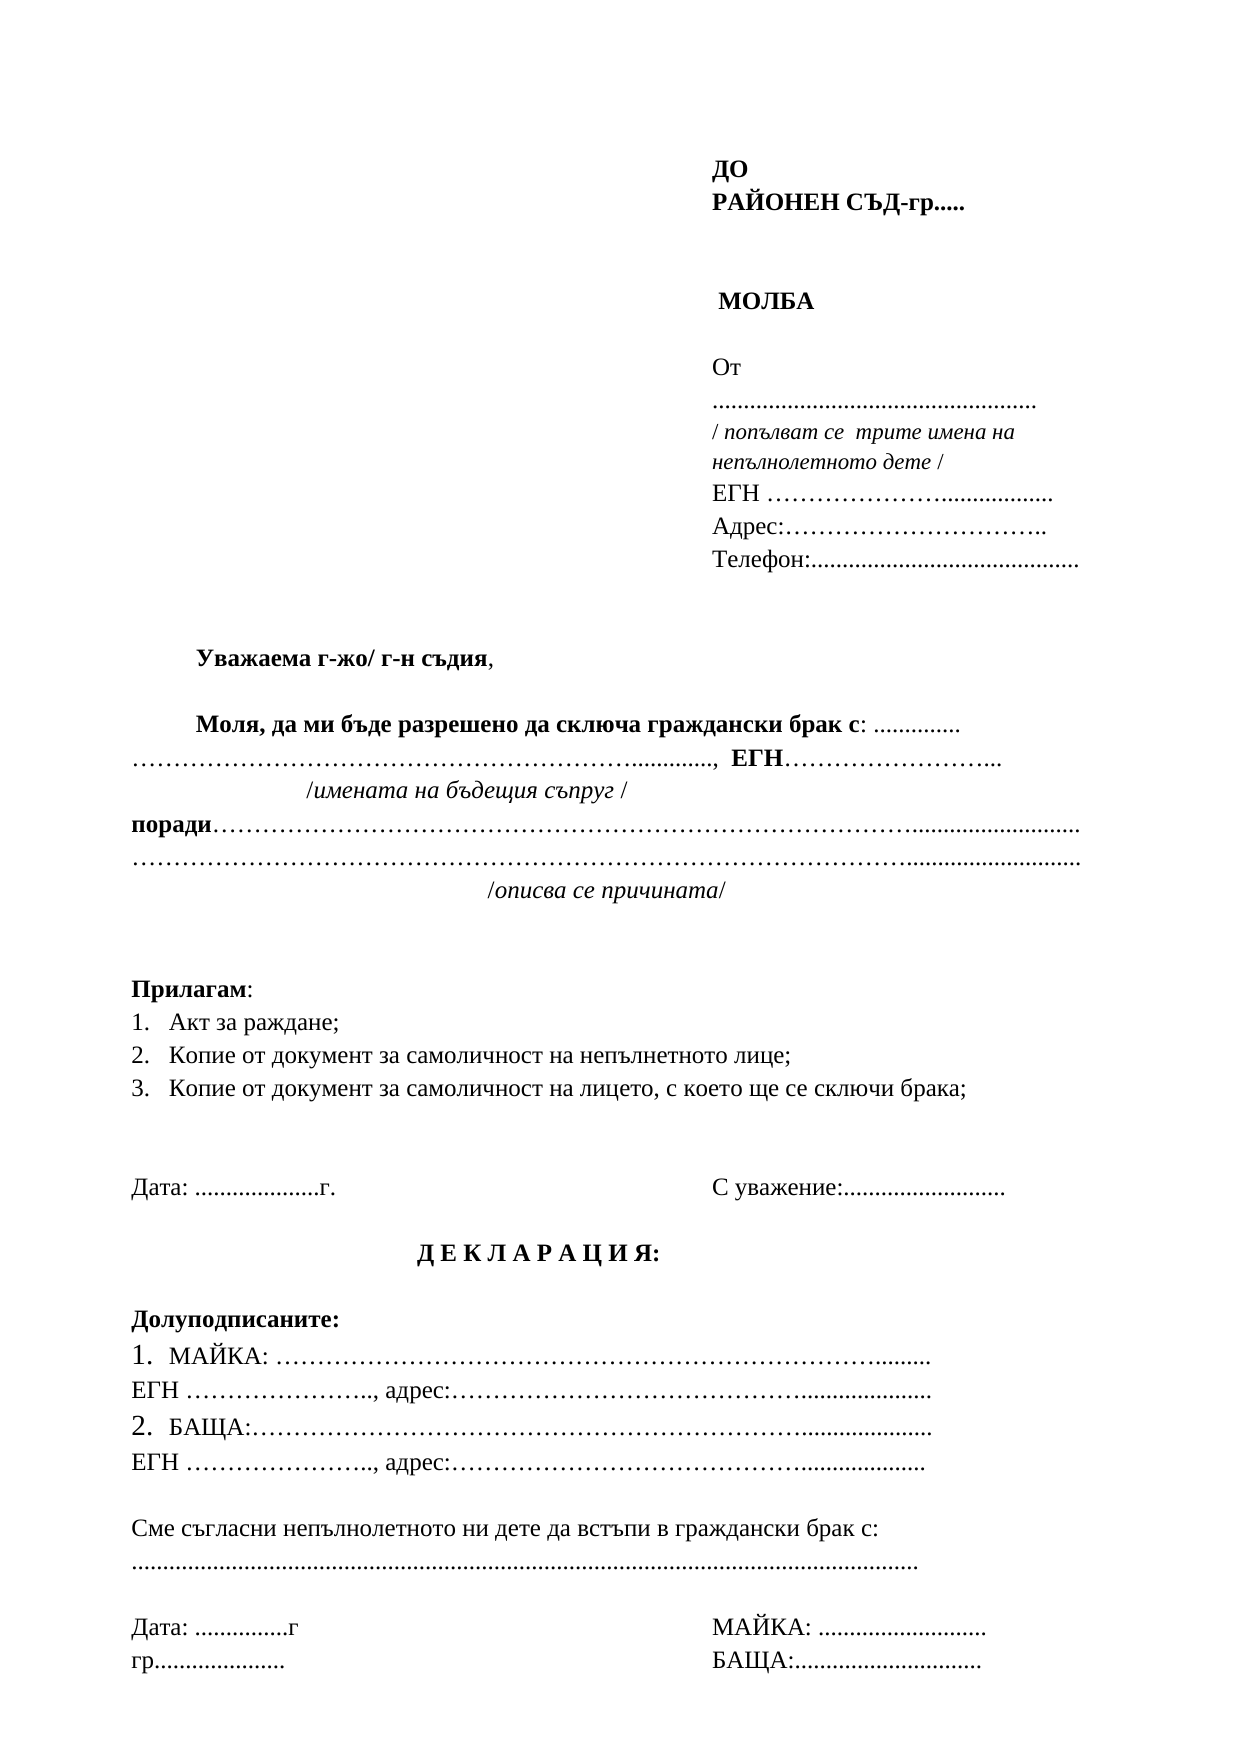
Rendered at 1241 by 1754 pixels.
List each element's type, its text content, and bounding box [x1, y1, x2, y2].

text От [131, 352, 1151, 381]
text ЕГН ………………….., адрес:…………………………………….................... [131, 1447, 1151, 1476]
text Прилагам: [131, 974, 1151, 1002]
list Акт за раждане; [131, 1007, 1151, 1036]
list Копие от документ за самоличност на непълнетното лице; [131, 1040, 1151, 1068]
text ДО [131, 154, 1151, 183]
text Моля, да ми бъде разрешено да сключа граждански брак с: ..............……………………………………………………............., ЕГН……………………... [131, 709, 1151, 771]
text Дата: ...............г МАЙКА: ........................... [131, 1612, 1151, 1641]
text МОЛБА [131, 286, 1151, 315]
text Д Е К Л А Р А Ц И Я: [352, 1238, 1151, 1267]
text Сме съгласни непълнолетното ни дете да встъпи в граждански брак с: [131, 1513, 1151, 1542]
text /описва се причината/ [131, 875, 1151, 903]
text …………………………………………………………………………………............................ [131, 842, 1151, 870]
text Телефон:........................................... [131, 544, 1151, 606]
text Долуподписаните: [131, 1304, 1151, 1333]
text / попълват се трите имена на непълнолетното дете / [131, 418, 1151, 474]
text ЕГН ………………….................. Aдрес:………………………….. [131, 478, 1151, 540]
list Копие от документ за самоличност на лицето, с което ще се сключи брака; [131, 1073, 1151, 1102]
text Дата: ....................г. С уважение:.......................... [131, 1172, 1151, 1201]
text .................................................... [131, 385, 1151, 414]
list МАЙКА: ………………………………………………………………......... [131, 1337, 1151, 1371]
text гр..................... БАЩА:.............................. [131, 1645, 1151, 1674]
text .............................................................................................................................. [131, 1546, 1151, 1575]
text Уважаема г-жо/ г-н съдия, [131, 643, 1151, 672]
text /имената на бъдещия съпруг / [131, 776, 1151, 804]
list БАЩА:…………………………………………………………..................... [131, 1408, 1151, 1442]
text РАЙОНЕН СЪД-гр..... [131, 187, 1151, 216]
text поради…………………………………………………………………………........................... [131, 809, 1151, 837]
text ЕГН ………………….., адрес:……………………………………..................... [131, 1376, 1151, 1404]
